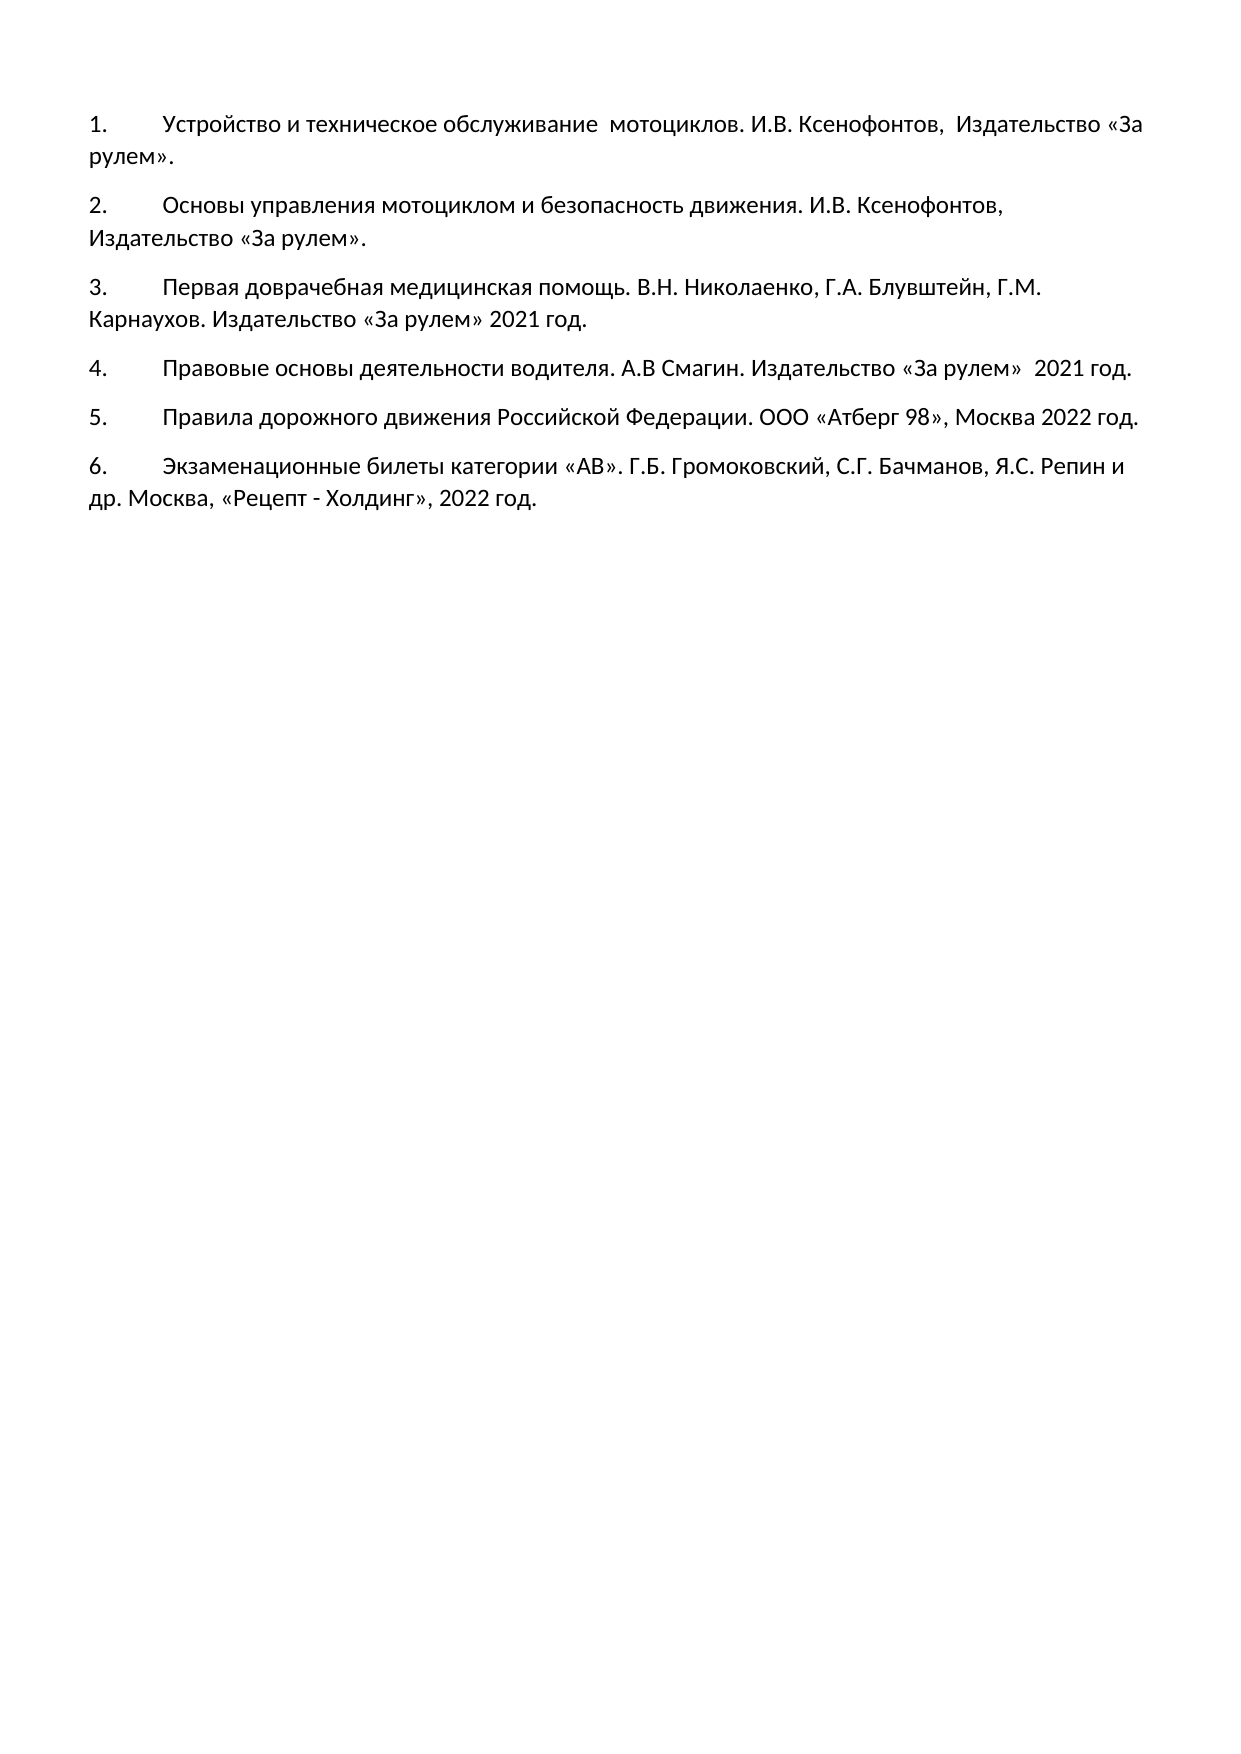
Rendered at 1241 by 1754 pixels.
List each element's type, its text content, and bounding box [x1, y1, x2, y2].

text 4. Правовые основы деятельности водителя. А.В Смагин. Издательство «За рулем» 2021 год. [89, 352, 1152, 382]
text 3. Первая доврачебная медицинская помощь. В.Н. Николаенко, Г.А. Блувштейн, Г.М. Карнаухов. Издательство «За рулем» 2021 год. [89, 271, 1152, 333]
text 5. Правила дорожного движения Российской Федерации. ООО «Атберг 98», Москва 2022 год. [89, 401, 1152, 431]
text 2. Основы управления мотоциклом и безопасность движения. И.В. Ксенофонтов, Издательство «За рулем». [89, 189, 1152, 252]
text 1. Устройство и техническое обслуживание мотоциклов. И.В. Ксенофонтов, Издательство «За рулем». [89, 108, 1152, 171]
text 6. Экзаменационные билеты категории «АВ». Г.Б. Громоковский, С.Г. Бачманов, Я.С. Репин и др. Москва, «Рецепт - Холдинг», 2022 год. [89, 450, 1152, 513]
